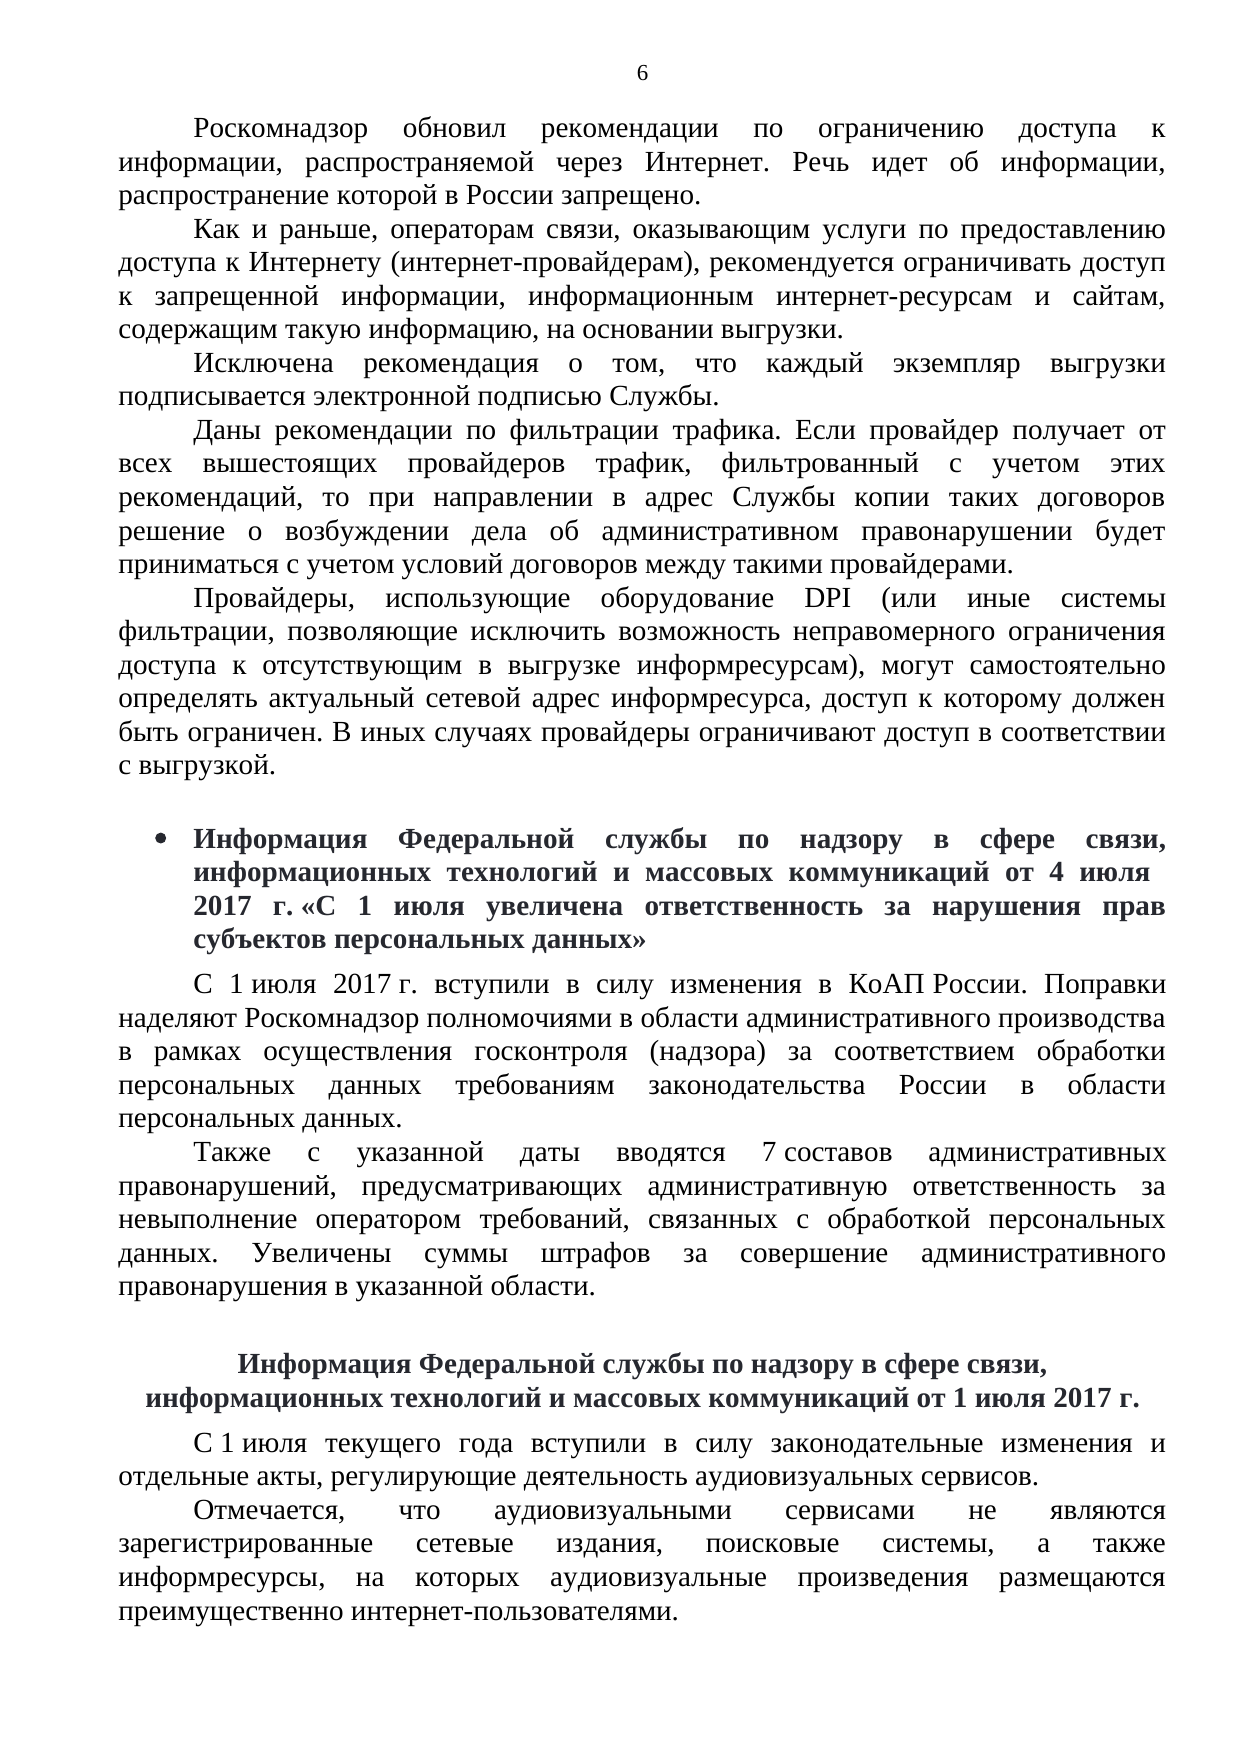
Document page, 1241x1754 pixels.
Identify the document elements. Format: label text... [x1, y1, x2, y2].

text Роскомнадзор обновил рекомендации по ограничению доступа к информации, распространяемой через Интернет. Речь идет об информации, распространение которой в России запрещено. [118, 110, 1167, 211]
text Провайдеры, использующие оборудование DPI (или иные системы фильтрации, позволяющие исключить возможность неправомерного ограничения доступа к отсутствующим в выгрузке информресурсам), могут самостоятельно определять актуальный сетевой адрес информресурса, доступ к которому должен быть ограничен. В иных случаях провайдеры ограничивают доступ в соответствии с выгрузкой. [118, 580, 1167, 781]
text С 1 июля текущего года вступили в силу законодательные изменения и отдельные акты, регулирующие деятельность аудиовизуальных сервисов. [118, 1425, 1167, 1492]
text Также с указанной даты вводятся 7 составов административных правонарушений, предусматривающих административную ответственность за невыполнение оператором требований, связанных с обработкой персональных данных. Увеличены суммы штрафов за совершение административного правонарушения в указанной области. [118, 1134, 1167, 1302]
text Информация Федеральной службы по надзору в сфере связи, информационных технологий и массовых коммуникаций от 1 июля 2017 г. [118, 1347, 1167, 1414]
text Исключена рекомендация о том, что каждый экземпляр выгрузки подписывается электронной подписью Службы. [118, 345, 1167, 412]
text Даны рекомендации по фильтрации трафика. Если провайдер получает от всех вышестоящих провайдеров трафик, фильтрованный с учетом этих рекомендаций, то при направлении в адрес Службы копии таких договоров решение о возбуждении дела об административном правонарушении будет приниматься с учетом условий договоров между такими провайдерами. [118, 412, 1167, 580]
text Отмечается, что аудиовизуальными сервисами не являются зарегистрированные сетевые издания, поисковые системы, а также информресурсы, на которых аудиовизуальные произведения размещаются преимущественно интернет-пользователями. [118, 1492, 1167, 1626]
text Как и раньше, операторам связи, оказывающим услуги по предоставлению доступа к Интернету (интернет-провайдерам), рекомендуется ограничивать доступ к запрещенной информации, информационным интернет-ресурсам и сайтам, содержащим такую информацию, на основании выгрузки. [118, 211, 1167, 345]
text С 1 июля 2017 г. вступили в силу изменения в КоАП России. Поправки наделяют Роскомнадзор полномочиями в области административного производства в рамках осуществления госконтроля (надзора) за соответствием обработки персональных данных требованиям законодательства России в области персональных данных. [118, 966, 1167, 1134]
list Информация Федеральной службы по надзору в сфере связи, информационных технологий и массовых коммуникаций от 4 июля 2017 г. «С 1 июля увеличена ответственность за нарушения прав субъектов персональных данных» [156, 821, 1167, 955]
